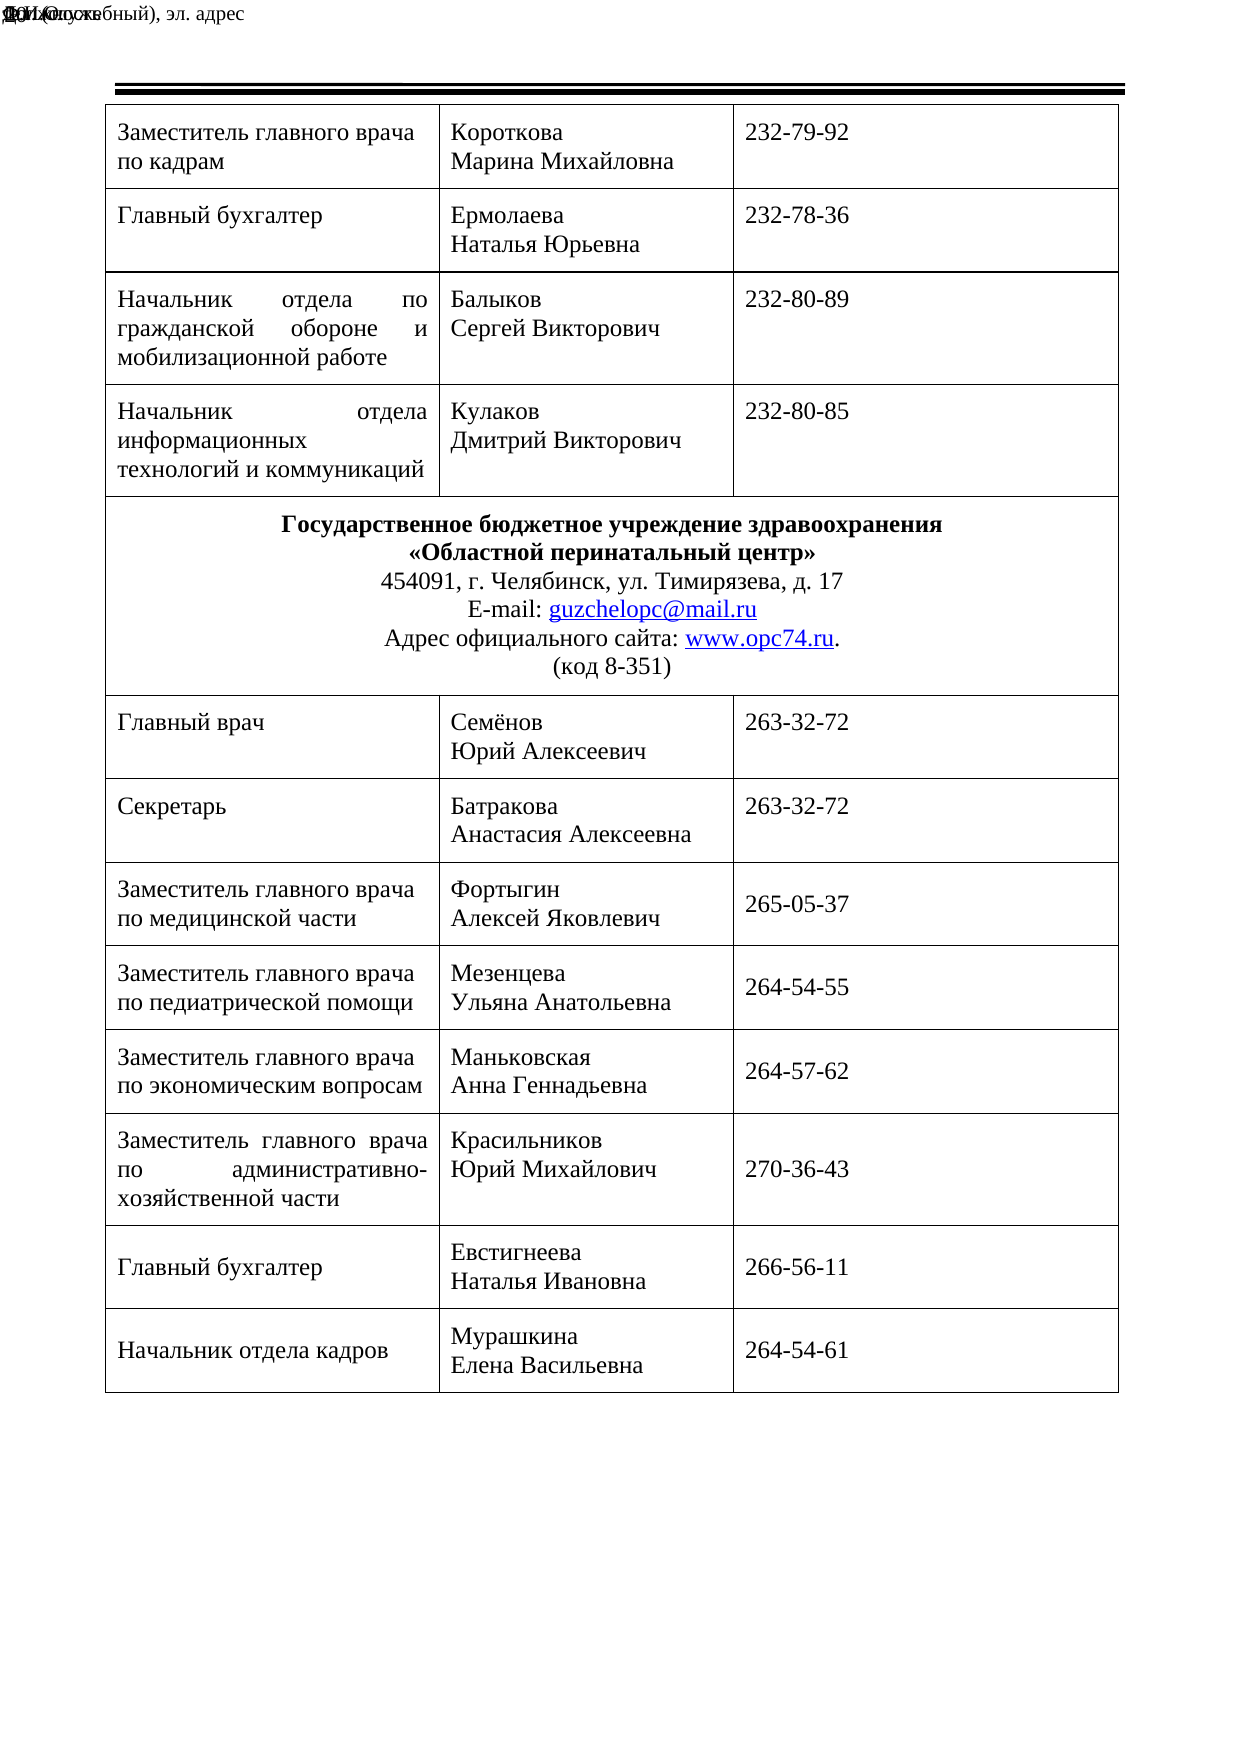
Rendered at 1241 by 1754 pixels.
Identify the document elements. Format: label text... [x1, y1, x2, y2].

table_header 232-79-92 [734, 105, 1118, 188]
table_cell Заместитель главного врача по медицинской части [106, 863, 439, 945]
table_cell Главный бухгалтер [106, 1226, 439, 1308]
table_cell Начальник отдела кадров [106, 1309, 439, 1392]
table_cell 270-36-43 [734, 1114, 1118, 1225]
table_cell Евстигнеева Наталья Ивановна [440, 1226, 733, 1308]
table_cell Маньковская Анна Геннадьевна [440, 1030, 733, 1112]
table_cell 263-32-72 [734, 696, 1118, 778]
table_cell Балыков Сергей Викторович [440, 273, 733, 384]
table_cell 264-54-61 [734, 1309, 1118, 1392]
table_cell 266-56-11 [734, 1226, 1118, 1308]
table_cell Кулаков Дмитрий Викторович [440, 385, 733, 496]
table_cell Государственное бюджетное учреждение здравоохранения «Областной перинатальный центр» 454091, г. Челябинск, ул. Тимирязева, д. 17 E-mail: guzchelopc@mail.ru Адрес официального сайта: www.opc74.ru. (код 8-351) [106, 497, 1118, 694]
table_cell Главный бухгалтер [106, 189, 439, 271]
table_header Заместитель главного врача по кадрам [106, 105, 439, 188]
table_cell Заместитель главного врача по экономическим вопросам [106, 1030, 439, 1112]
table_cell Заместитель главного врача по педиатрической помощи [106, 946, 439, 1029]
table_cell Семёнов Юрий Алексеевич [440, 696, 733, 778]
table_cell 265-05-37 [734, 863, 1118, 945]
table_cell Красильников Юрий Михайлович [440, 1114, 733, 1225]
table_cell 263-32-72 [734, 779, 1118, 862]
table_cell Главный врач [106, 696, 439, 778]
table_cell Фортыгин Алексей Яковлевич [440, 863, 733, 945]
table_cell 232-80-89 [734, 273, 1118, 384]
table_cell Секретарь [106, 779, 439, 862]
table_cell Заместитель главного врача по административно- хозяйственной части [106, 1114, 439, 1225]
table_cell Начальник отдела информационных технологий и коммуникаций [106, 385, 439, 496]
table_header Короткова Марина Михайловна [440, 105, 733, 188]
table_cell Мезенцева Ульяна Анатольевна [440, 946, 733, 1029]
table_cell 264-54-55 [734, 946, 1118, 1029]
table_cell 232-78-36 [734, 189, 1118, 271]
table_cell Начальник отдела по гражданской обороне и мобилизационной работе [106, 273, 439, 384]
table_cell 264-57-62 [734, 1030, 1118, 1112]
table_cell Ермолаева Наталья Юрьевна [440, 189, 733, 271]
table_cell 232-80-85 [734, 385, 1118, 496]
table_cell Мурашкина Елена Васильевна [440, 1309, 733, 1392]
table_cell Батракова Анастасия Алексеевна [440, 779, 733, 862]
